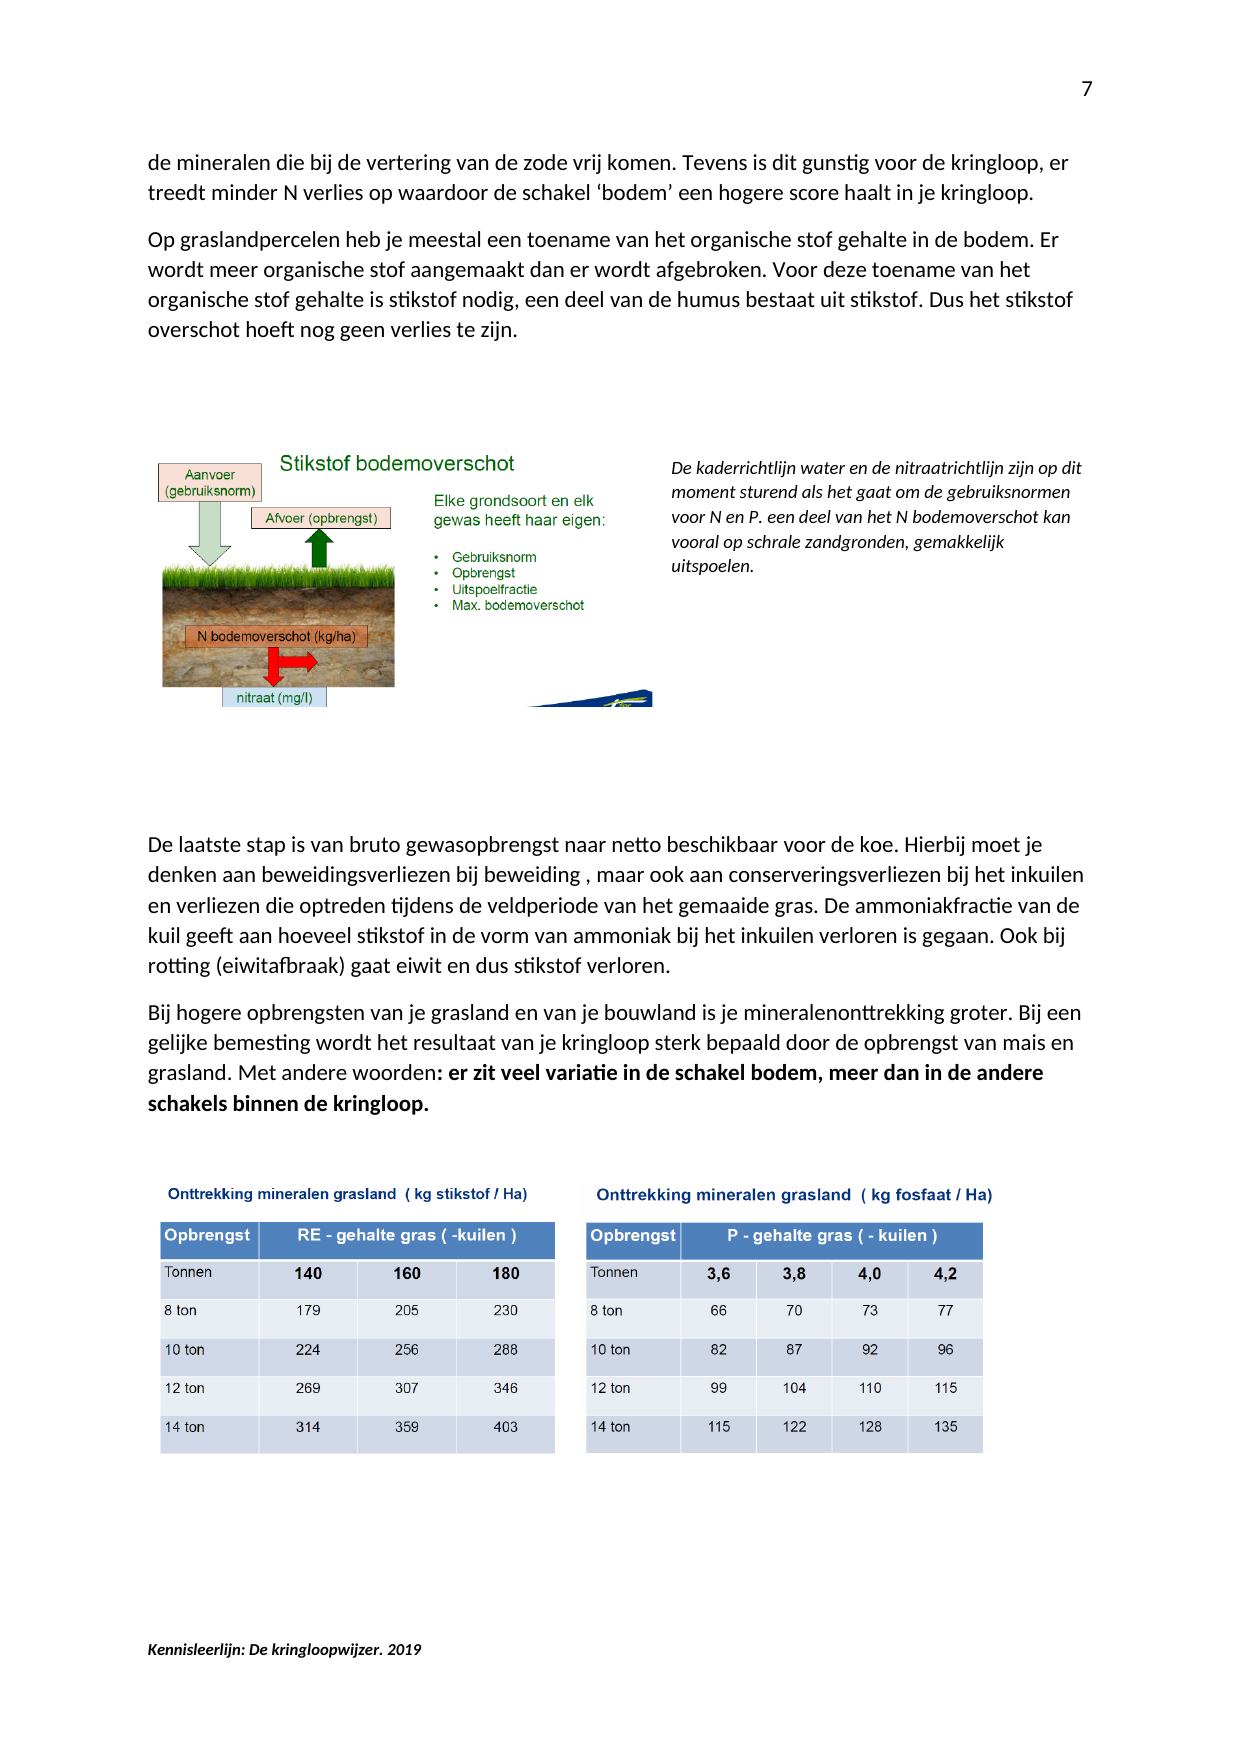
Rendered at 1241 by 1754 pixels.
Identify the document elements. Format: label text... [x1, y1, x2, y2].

picture [147, 1176, 561, 1457]
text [148, 148, 1093, 206]
text Bij hogere opbrengsten van je grasland en van je bouwland is je mineralenonttrekking groter. Bij een gelijke bemesting wordt het resultaat van je kringloop sterk bepaald door de opbrengst van mais en grasland. Met andere woorden: er zit veel variatie in de schakel bodem, meer dan in de andere schakels binnen de kringloop. [148, 998, 1093, 1117]
text De kaderrichtlijn water en de nitraatrichtlijn zijn op dit moment sturend als het gaat om de gebruiksnormen voor N en P. een deel van het N bodemoverschot kan vooral op schrale zandgronden, gemakkelijk uitspoelen. [653, 456, 1093, 578]
picture [147, 455, 653, 707]
picture [578, 1182, 996, 1453]
text De laatste stap is van bruto gewasopbrengst naar netto beschikbaar voor de koe. Hierbij moet je denken aan beweidingsverliezen bij beweiding , maar ook aan conserveringsverliezen bij het inkuilen en verliezen die optreden tijdens de veldperiode van het gemaaide gras. De ammoniakfractie van de kuil geeft aan hoeveel stikstof in de vorm van ammoniak bij het inkuilen verloren is gegaan. Ook bij rotting (eiwitafbraak) gaat eiwit en dus stikstof verloren. [148, 830, 1093, 979]
text Op graslandpercelen heb je meestal een toename van het organische stof gehalte in de bodem. Er wordt meer organische stof aangemaakt dan er wordt afgebroken. Voor deze toename van het organische stof gehalte is stikstof nodig, een deel van de humus bestaat uit stikstof. Dus het stikstof overschot hoeft nog geen verlies te zijn. [148, 225, 1093, 343]
